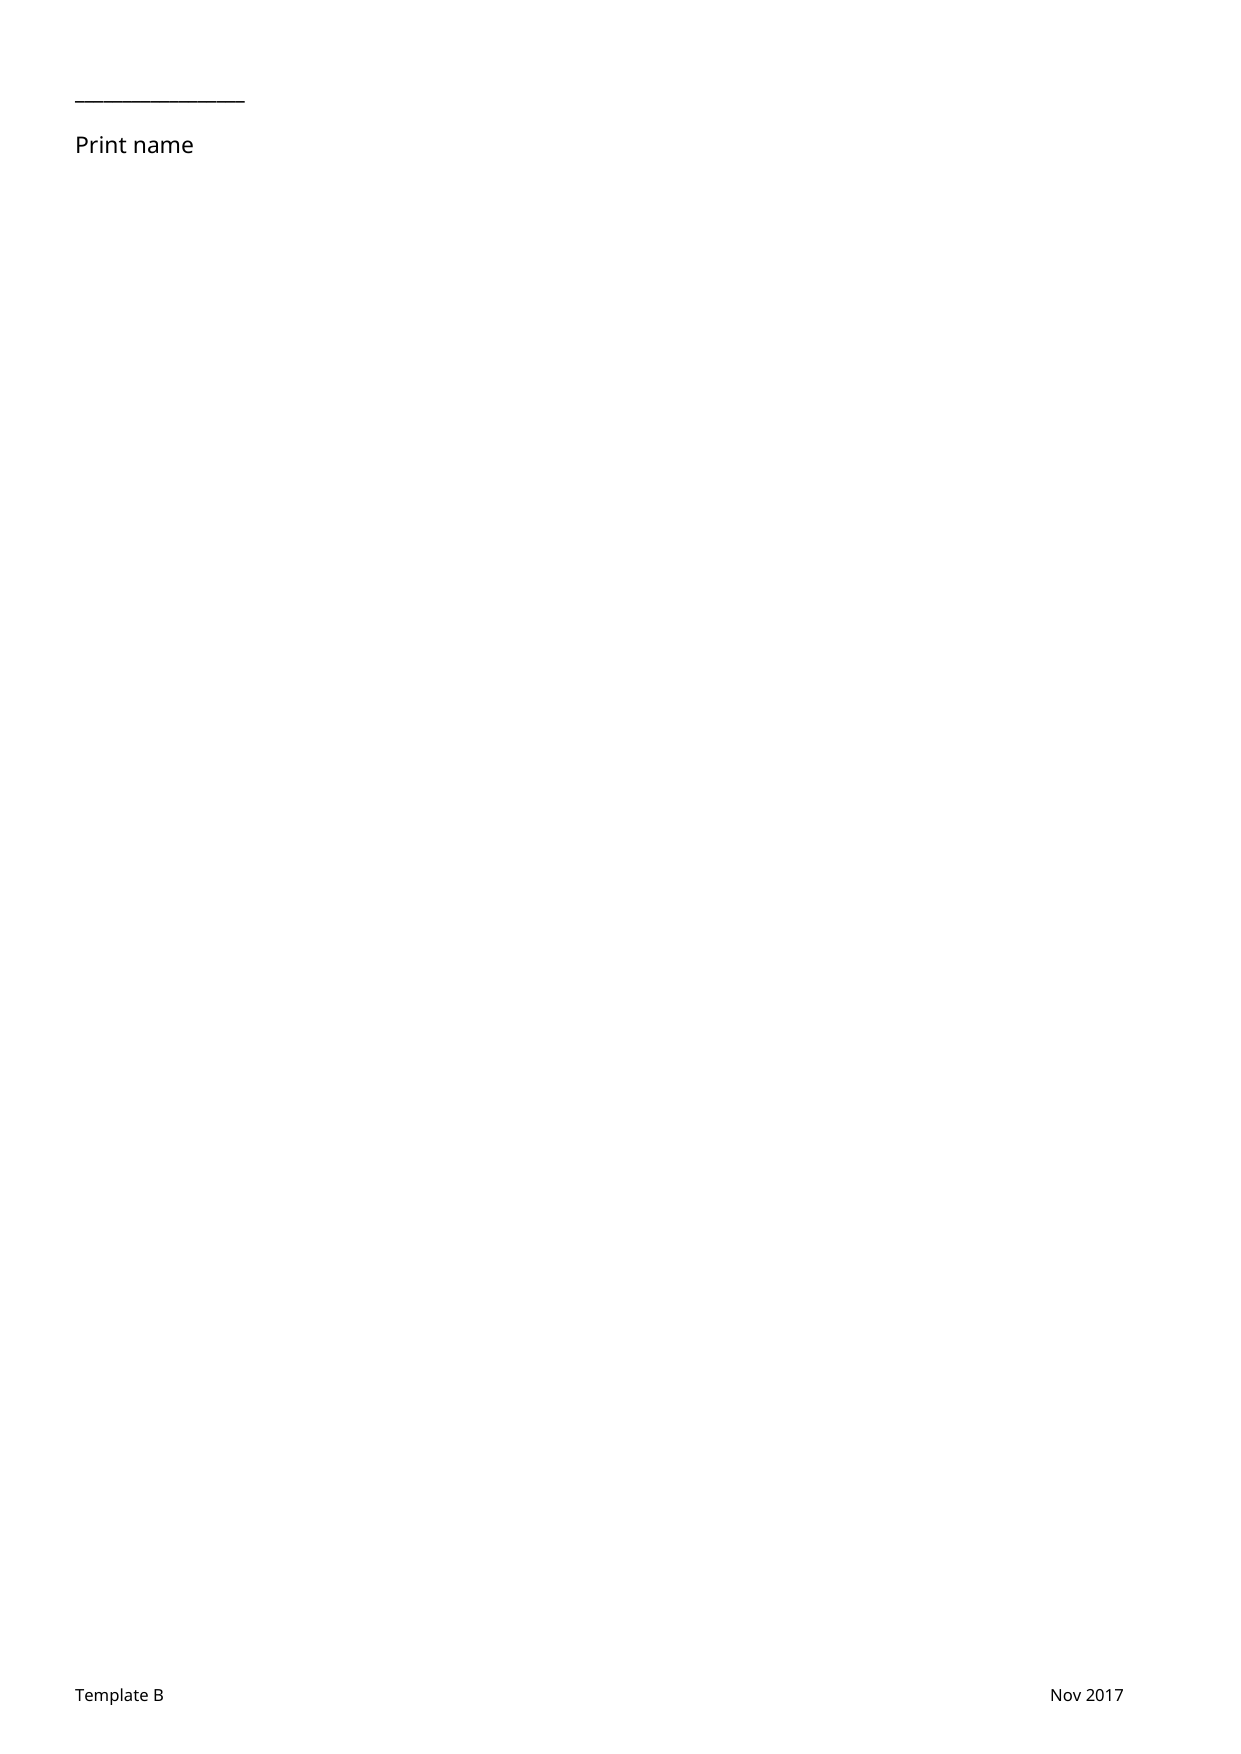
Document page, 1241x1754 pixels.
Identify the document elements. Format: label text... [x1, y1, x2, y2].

text Print name [75, 129, 1165, 160]
text __________________ [75, 75, 1165, 106]
